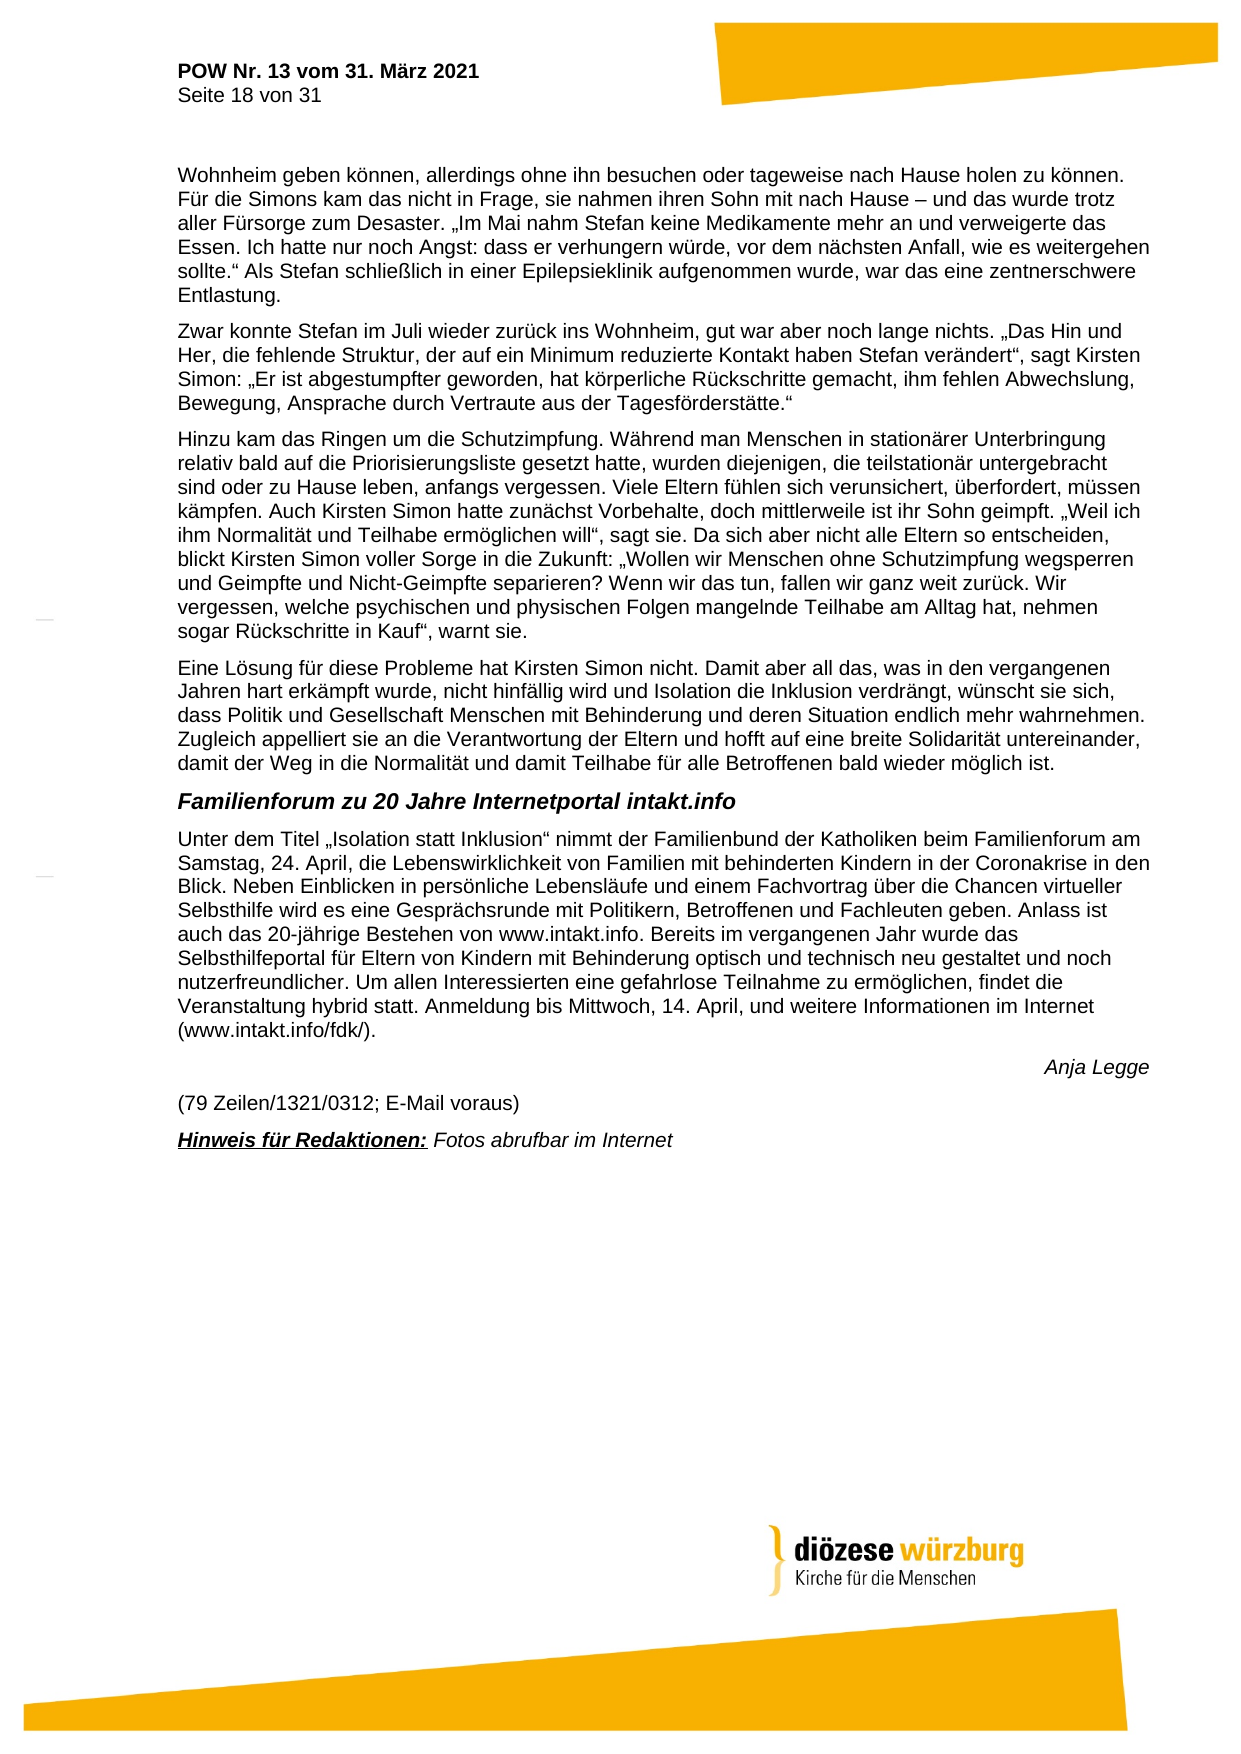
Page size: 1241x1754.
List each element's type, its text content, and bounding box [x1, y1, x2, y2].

text Eine Lösung für diese Probleme hat Kirsten Simon nicht. Damit aber all das, was in den vergangenen Jahren hart erkämpft wurde, nicht hinfällig wird und Isolation die Inklusion verdrängt, wünscht sie sich, dass Politik und Gesellschaft Menschen mit Behinderung und deren Situation endlich mehr wahrnehmen. Zugleich appelliert sie an die Verantwortung der Eltern und hofft auf eine breite Solidarität untereinander, damit der Weg in die Normalität und damit Teilhabe für alle Betroffenen bald wieder möglich ist. [177, 655, 1152, 775]
text Unter dem Titel „Isolation statt Inklusion“ nimmt der Familienbund der Katholiken beim Familienforum am Samstag, 24. April, die Lebenswirklichkeit von Familien mit behinderten Kindern in der Coronakrise in den Blick. Neben Einblicken in persönliche Lebensläufe und einem Fachvortrag über die Chancen virtueller Selbsthilfe wird es eine Gesprächsrunde mit Politikern, Betroffenen und Fachleuten geben. Anlass ist auch das 20-jährige Bestehen von www.intakt.info. Bereits im vergangenen Jahr wurde das Selbsthilfeportal für Eltern von Kindern mit Behinderung optisch und technisch neu gestaltet und noch nutzerfreundlicher. Um allen Interessierten eine gefahrlose Teilnahme zu ermöglichen, findet die Veranstaltung hybrid statt. Anmeldung bis Mittwoch, 14. April, und weitere Informationen im Internet (www.intakt.info/fdk/). [177, 826, 1152, 1042]
text Zwar konnte Stefan im Juli wieder zurück ins Wohnheim, gut war aber noch lange nichts. „Das Hin und Her, die fehlende Struktur, der auf ein Minimum reduzierte Kontakt haben Stefan verändert“, sagt Kirsten Simon: „Er ist abgestumpfter geworden, hat körperliche Rückschritte gemacht, ihm fehlen Abwechslung, Bewegung, Ansprache durch Vertraute aus der Tagesförderstätte.“ [177, 319, 1152, 415]
text Anja Legge [177, 1054, 1152, 1078]
picture [0, 0, 1241, 1754]
text Wohnheim geben können, allerdings ohne ihn besuchen oder tageweise nach Hause holen zu können. Für die Simons kam das nicht in Frage, sie nahmen ihren Sohn mit nach Hause – und das wurde trotz aller Fürsorge zum Desaster. „Im Mai nahm Stefan keine Medikamente mehr an und verweigerte das Essen. Ich hatte nur noch Angst: dass er verhungern würde, vor dem nächsten Anfall, wie es weitergehen sollte.“ Als Stefan schließlich in einer Epilepsieklinik aufgenommen wurde, war das eine zentnerschwere Entlastung. [177, 163, 1152, 306]
text (79 Zeilen/1321/0312; E-Mail voraus) [177, 1091, 1152, 1115]
text Familienforum zu 20 Jahre Internetportal intakt.info [177, 788, 1152, 814]
text Hinweis für Redaktionen: Fotos abrufbar im Internet [177, 1127, 1152, 1151]
text Hinzu kam das Ringen um die Schutzimpfung. Während man Menschen in stationärer Unterbringung relativ bald auf die Priorisierungsliste gesetzt hatte, wurden diejenigen, die teilstationär untergebracht sind oder zu Hause leben, anfangs vergessen. Viele Eltern fühlen sich verunsichert, überfordert, müssen kämpfen. Auch Kirsten Simon hatte zunächst Vorbehalte, doch mittlerweile ist ihr Sohn geimpft. „Weil ich ihm Normalität und Teilhabe ermöglichen will“, sagt sie. Da sich aber nicht alle Eltern so entscheiden, blickt Kirsten Simon voller Sorge in die Zukunft: „Wollen wir Menschen ohne Schutzimpfung wegsperren und Geimpfte und Nicht-Geimpfte separieren? Wenn wir das tun, fallen wir ganz weit zurück. Wir vergessen, welche psychischen und physischen Folgen mangelnde Teilhabe am Alltag hat, nehmen sogar Rückschritte in Kauf“, warnt sie. [177, 427, 1152, 643]
